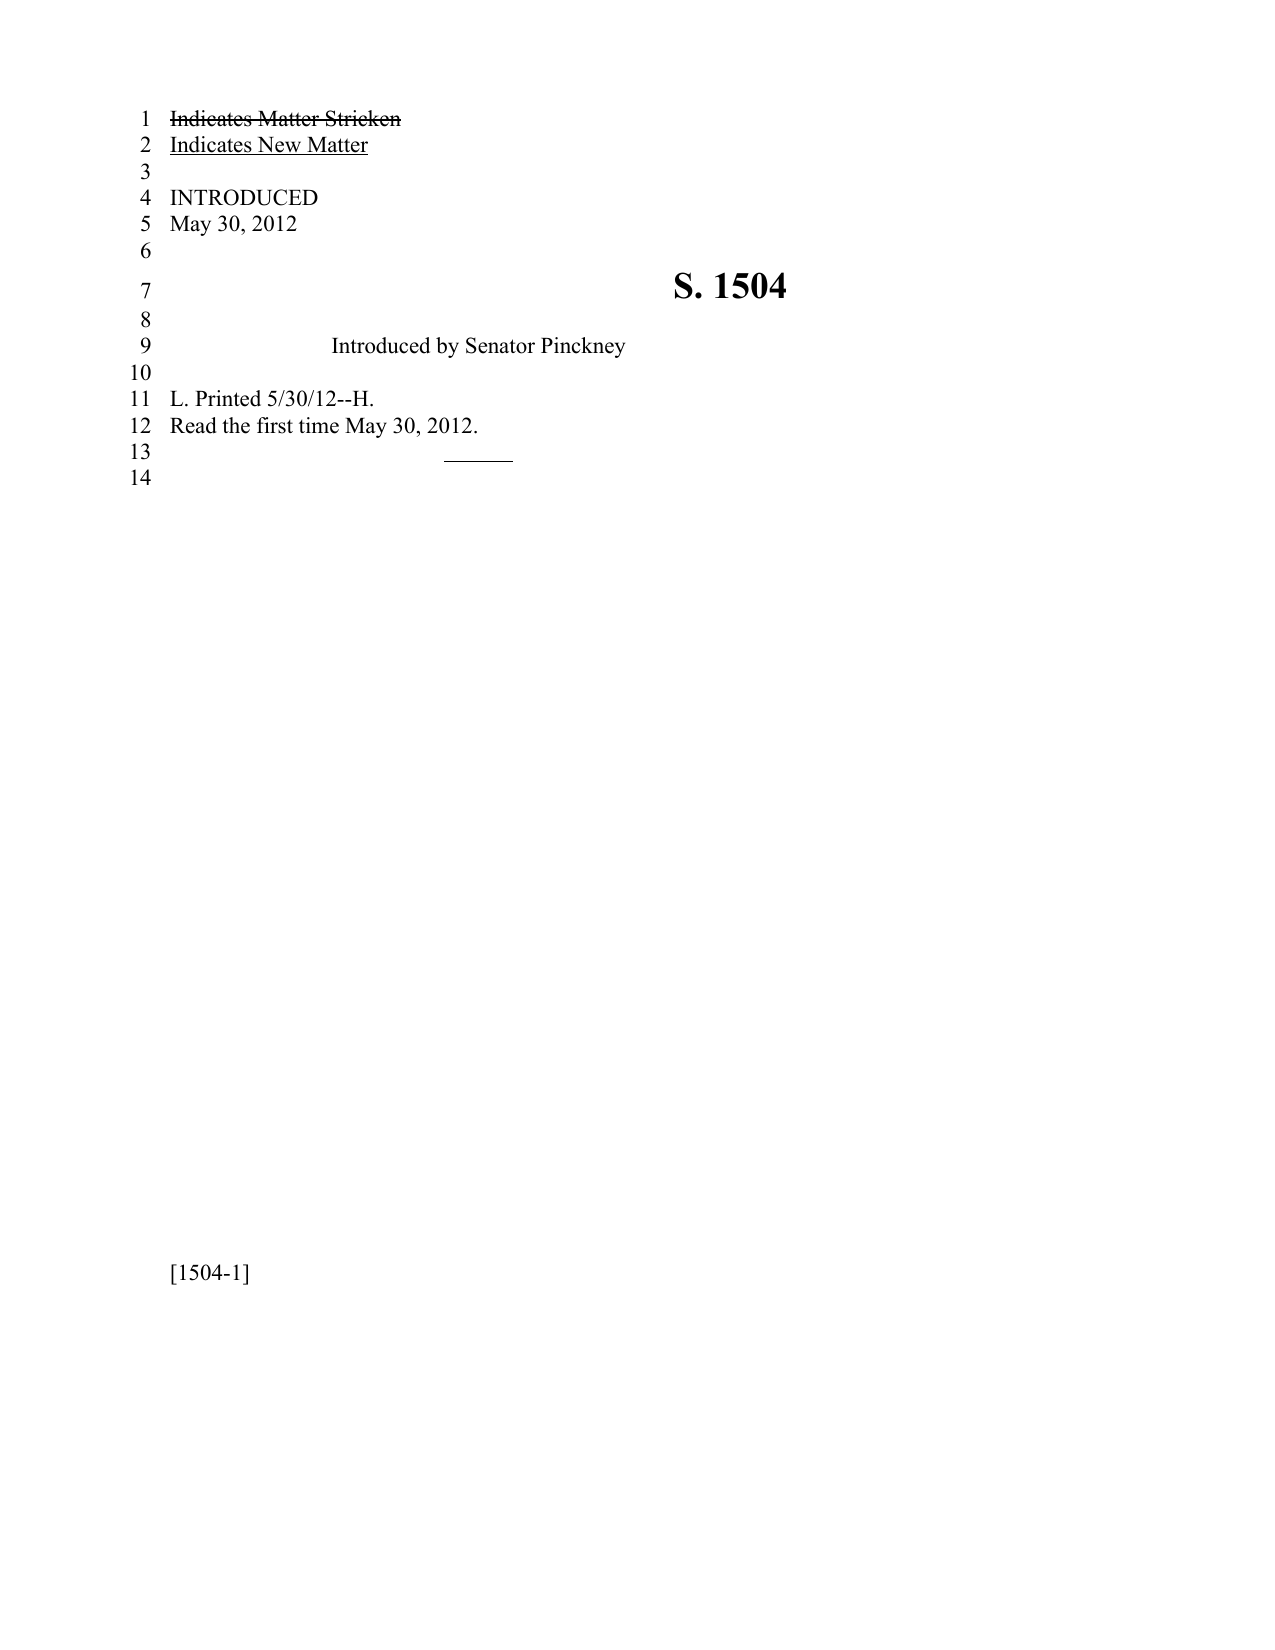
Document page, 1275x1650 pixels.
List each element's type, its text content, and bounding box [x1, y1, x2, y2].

text S. 1504 [169, 263, 787, 306]
text Read the first time May 30, 2012. [169, 412, 787, 438]
text May 30, 2012 [169, 210, 787, 237]
text L. Printed 5/30/12--H. [169, 385, 787, 412]
text Introduced by Senator Pinckney [169, 333, 787, 359]
text Indicates New Matter [169, 131, 787, 158]
text INTRODUCED [169, 184, 787, 210]
text Indicates Matter Stricken [169, 105, 787, 131]
